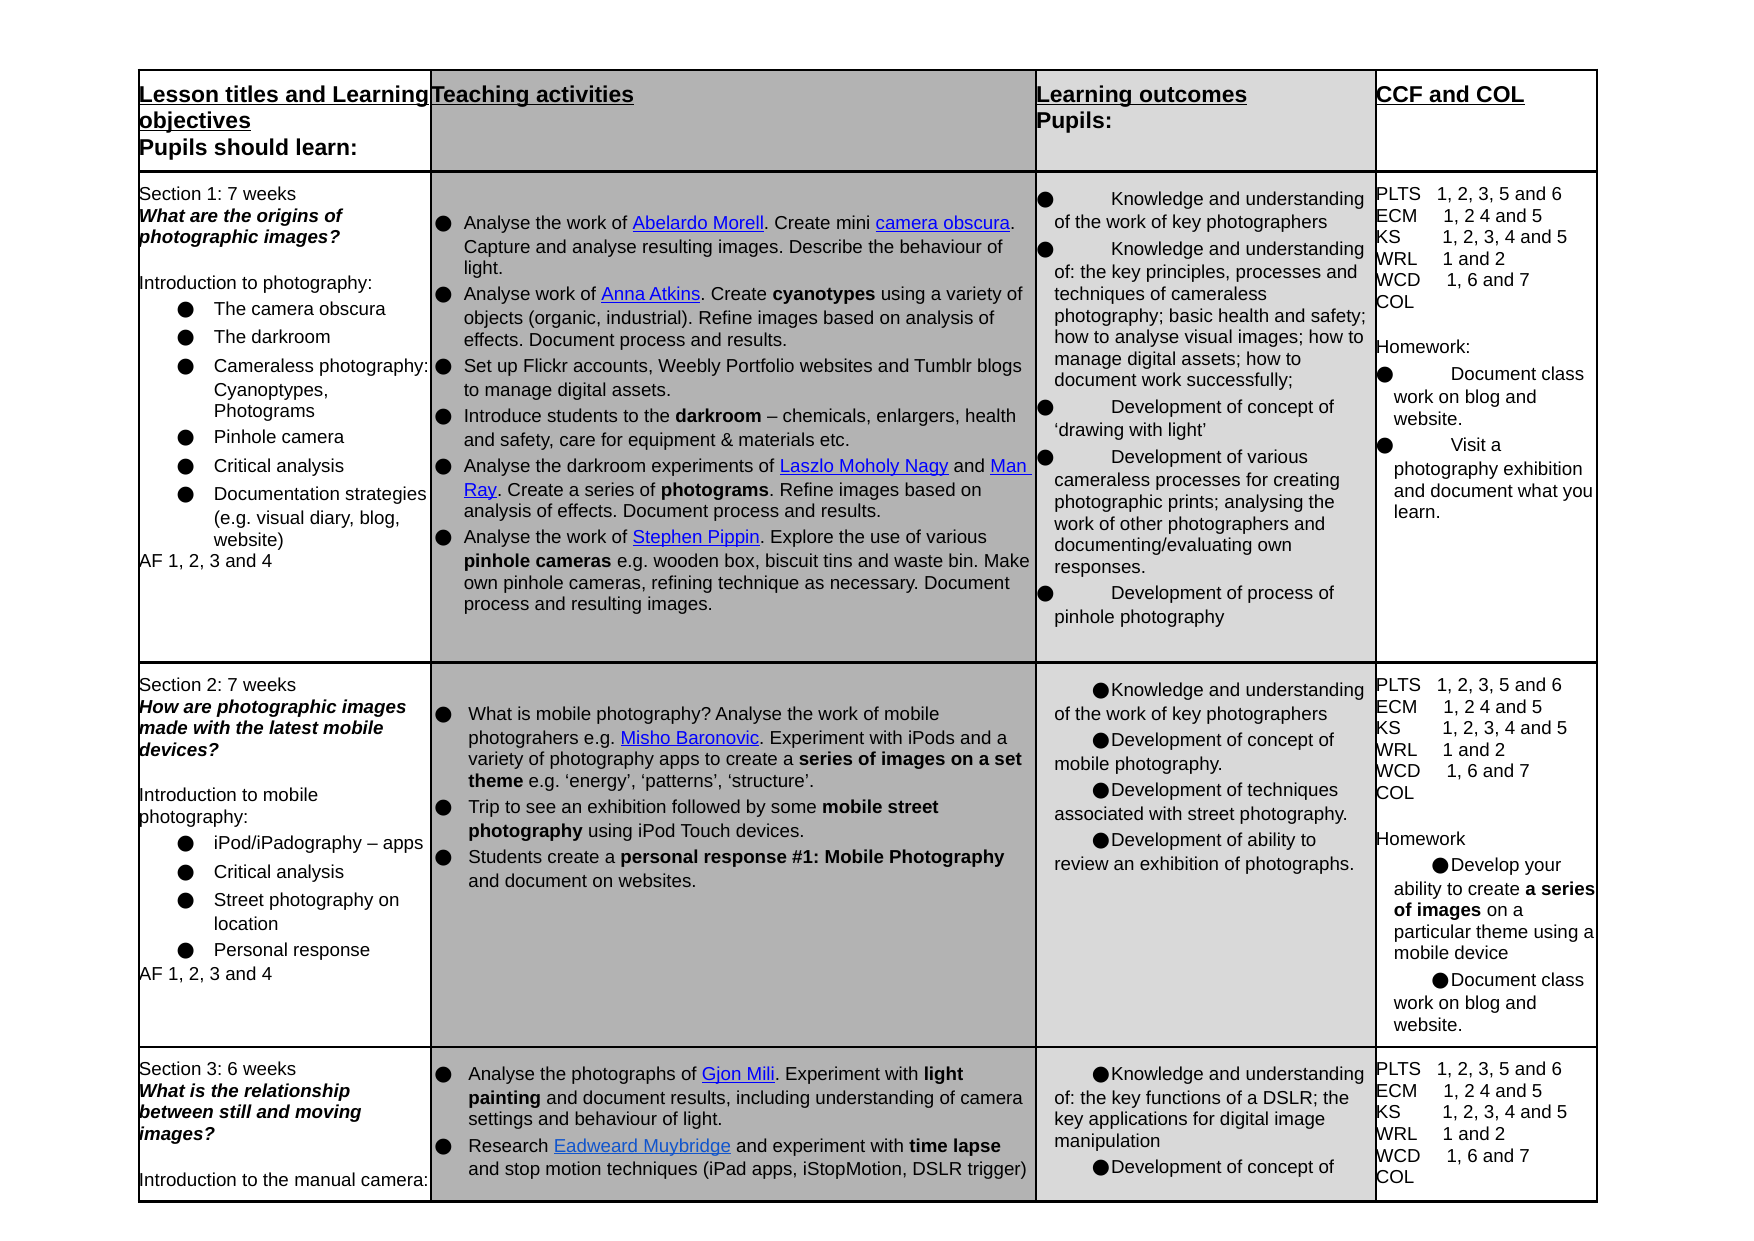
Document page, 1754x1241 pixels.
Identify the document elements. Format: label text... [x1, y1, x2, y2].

table_cell Knowledge and understanding of the work of key photographers Knowledge and understanding of: the key principles, processes and techniques of cameraless photography; basic health and safety; how to analyse visual images; how to manage digital assets; how to document work successfully; Development of concept of ‘drawing with light’ Development of various cameraless processes for creating photographic prints; analysing the work of other photographers and documenting/evaluating own responses. Development of process of pinhole photography [1037, 173, 1375, 661]
table_cell PLTS 1, 2, 3, 5 and 6 ECM 1, 2 4 and 5 KS 1, 2, 3, 4 and 5 WRL 1 and 2 WCD 1, 6 and 7 COL Homework: Document class work on blog and website. Visit a photography exhibition and document what you learn. [1377, 173, 1596, 661]
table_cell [1037, 1048, 1375, 1200]
table_cell Analyse the work of Abelardo Morell. Create mini camera obscura. Capture and analyse resulting images. Describe the behaviour of light. Analyse work of Anna Atkins. Create cyanotypes using a variety of objects (organic, industrial). Refine images based on analysis of effects. Document process and results. Set up Flickr accounts, Weebly Portfolio websites and Tumblr blogs to manage digital assets. Introduce students to the darkroom – chemicals, enlargers, health and safety, care for equipment & materials etc. Analyse the darkroom experiments of Laszlo Moholy Nagy and Man Ray. Create a series of photograms. Refine images based on analysis of effects. Document process and results. Analyse the work of Stephen Pippin. Explore the use of various pinhole cameras e.g. wooden box, biscuit tins and waste bin. Make own pinhole cameras, refining technique as necessary. Document process and resulting images. [432, 173, 1035, 661]
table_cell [140, 1048, 430, 1200]
table_cell Knowledge and understanding of the work of key photographers Development of concept of mobile photography. Development of techniques associated with street photography. Development of ability to review an exhibition of photographs. [1037, 664, 1375, 1046]
table_header CCF and COL [1377, 71, 1596, 170]
table_header Learning outcomes Pupils: [1037, 71, 1375, 170]
table_cell What is mobile photography? Analyse the work of mobile photograhers e.g. Misho Baronovic. Experiment with iPods and a variety of photography apps to create a series of images on a set theme e.g. ‘energy’, ‘patterns’, ‘structure’. Trip to see an exhibition followed by some mobile street photography using iPod Touch devices. Students create a personal response #1: Mobile Photography and document on websites. [432, 664, 1035, 1046]
table_header Lesson titles and Learning objectives Pupils should learn: [140, 71, 430, 170]
table_cell PLTS 1, 2, 3, 5 and 6 ECM 1, 2 4 and 5 KS 1, 2, 3, 4 and 5 WRL 1 and 2 WCD 1, 6 and 7 COL Homework Develop your ability to create a series of images on a particular theme using a mobile device Document class work on blog and website. [1377, 664, 1596, 1046]
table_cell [432, 1048, 1035, 1200]
table_cell Section 1: 7 weeks What are the origins of photographic images? Introduction to photography: The camera obscura The darkroom Cameraless photography: Cyanoptypes, Photograms Pinhole camera Critical analysis Documentation strategies (e.g. visual diary, blog, website) AF 1, 2, 3 and 4 [140, 173, 430, 661]
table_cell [1377, 1048, 1596, 1200]
table_header Teaching activities [432, 71, 1035, 170]
table_cell Section 2: 7 weeks How are photographic images made with the latest mobile devices? Introduction to mobile photography: iPod/iPadography – apps Critical analysis Street photography on location Personal response AF 1, 2, 3 and 4 [140, 664, 430, 1046]
